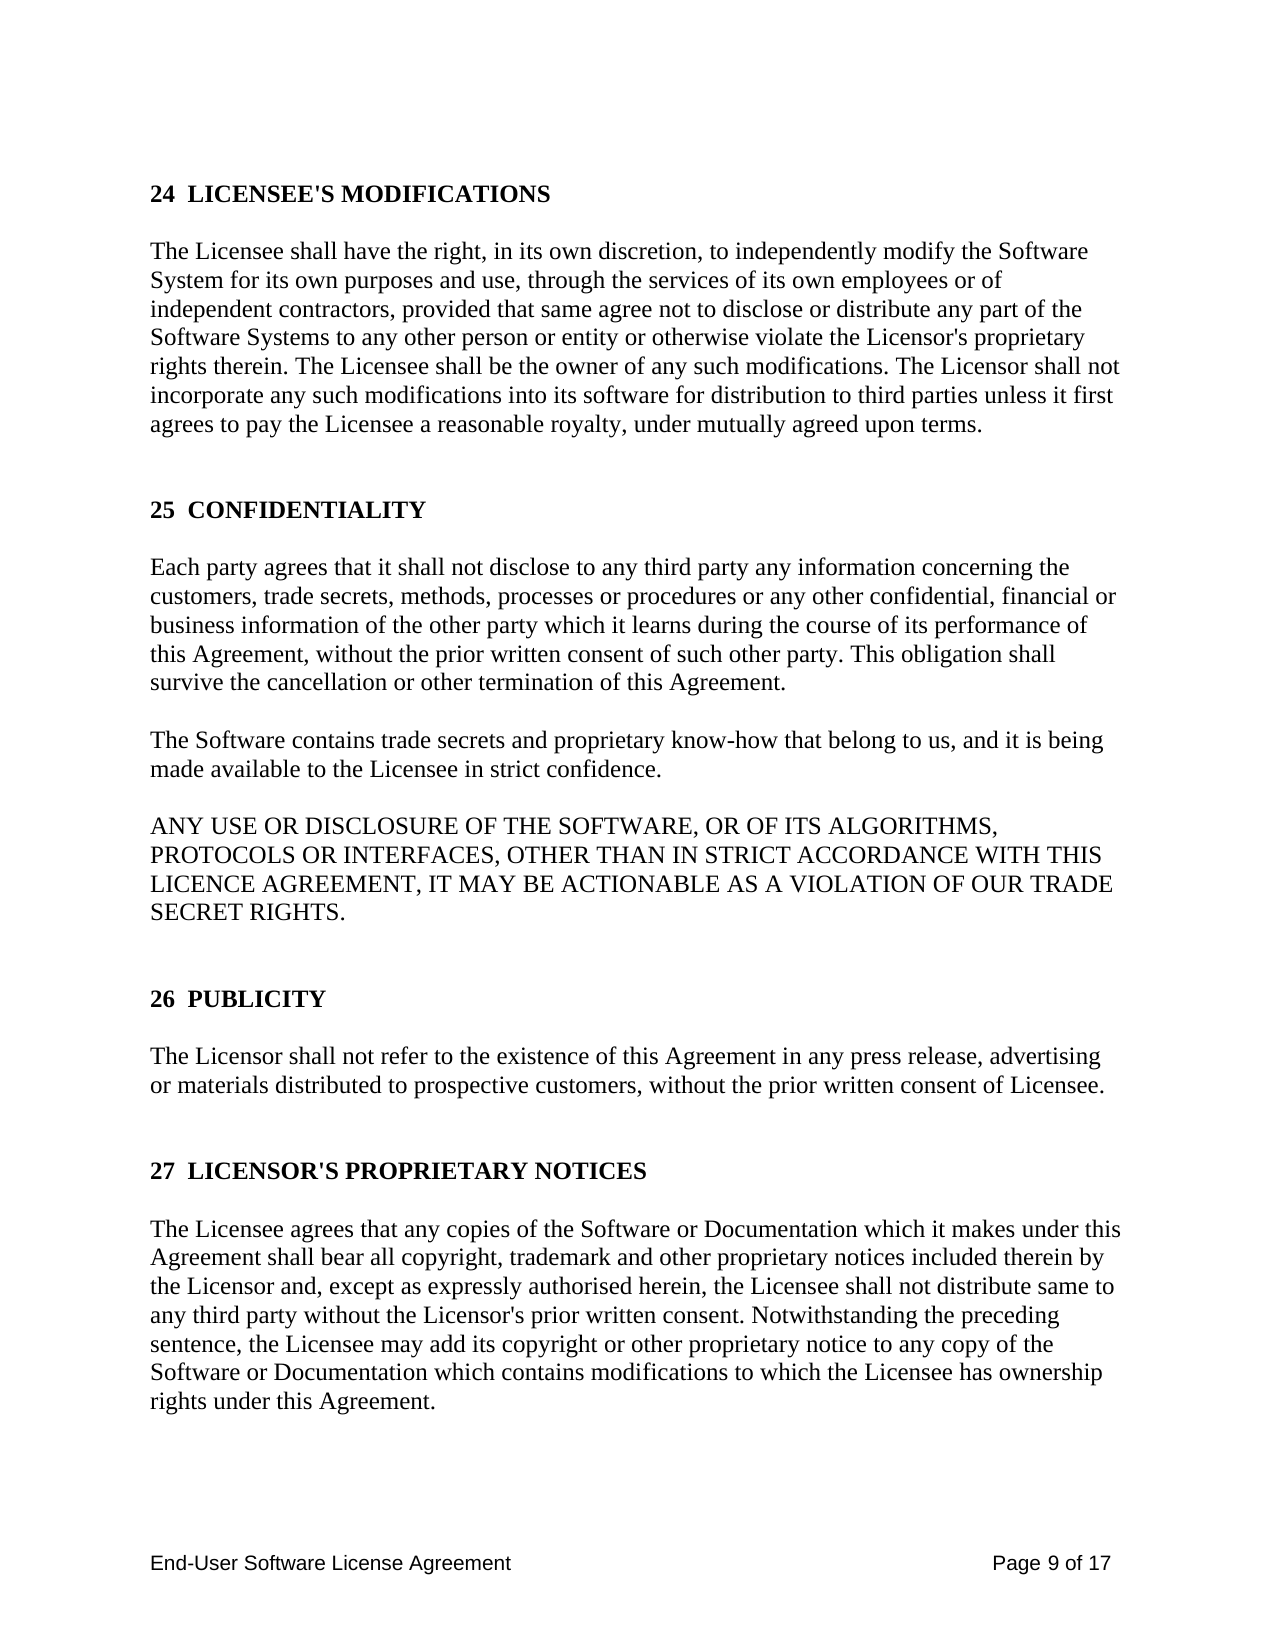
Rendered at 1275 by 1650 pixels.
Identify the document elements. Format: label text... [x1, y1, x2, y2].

text The Software contains trade secrets and proprietary know-how that belong to us, and it is being made available to the Licensee in strict confidence. [150, 725, 1125, 782]
list CONFIDENTIALITY [150, 495, 1125, 524]
text The Licensee agrees that any copies of the Software or Documentation which it makes under this Agreement shall bear all copyright, trademark and other proprietary notices included therein by the Licensor and, except as expressly authorised herein, the Licensee shall not distribute same to any third party without the Licensor's prior written consent. Notwithstanding the preceding sentence, the Licensee may add its copyright or other proprietary notice to any copy of the Software or Documentation which contains modifications to which the Licensee has ownership rights under this Agreement. [150, 1214, 1125, 1415]
text ANY USE OR DISCLOSURE OF THE SOFTWARE, OR OF ITS ALGORITHMS, PROTOCOLS OR INTERFACES, OTHER THAN IN STRICT ACCORDANCE WITH THIS LICENCE AGREEMENT, IT MAY BE ACTIONABLE AS A VIOLATION OF OUR TRADE SECRET RIGHTS. [150, 811, 1125, 926]
list LICENSOR'S PROPRIETARY NOTICES [150, 1156, 1125, 1185]
text The Licensor shall not refer to the existence of this Agreement in any press release, advertising or materials distributed to prospective customers, without the prior written consent of Licensee. [150, 1041, 1125, 1099]
text Each party agrees that it shall not disclose to any third party any information concerning the customers, trade secrets, methods, processes or procedures or any other confidential, financial or business information of the other party which it learns during the course of its performance of this Agreement, without the prior written consent of such other party. This obligation shall survive the cancellation or other termination of this Agreement. [150, 552, 1125, 696]
list PUBLICITY [150, 984, 1125, 1012]
list LICENSEE'S MODIFICATIONS [150, 179, 1125, 207]
text The Licensee shall have the right, in its own discretion, to independently modify the Software System for its own purposes and use, through the services of its own employees or of independent contractors, provided that same agree not to disclose or distribute any part of the Software Systems to any other person or entity or otherwise violate the Licensor's proprietary rights therein. The Licensee shall be the owner of any such modifications. The Licensor shall not incorporate any such modifications into its software for distribution to third parties unless it first agrees to pay the Licensee a reasonable royalty, under mutually agreed upon terms. [150, 236, 1125, 437]
